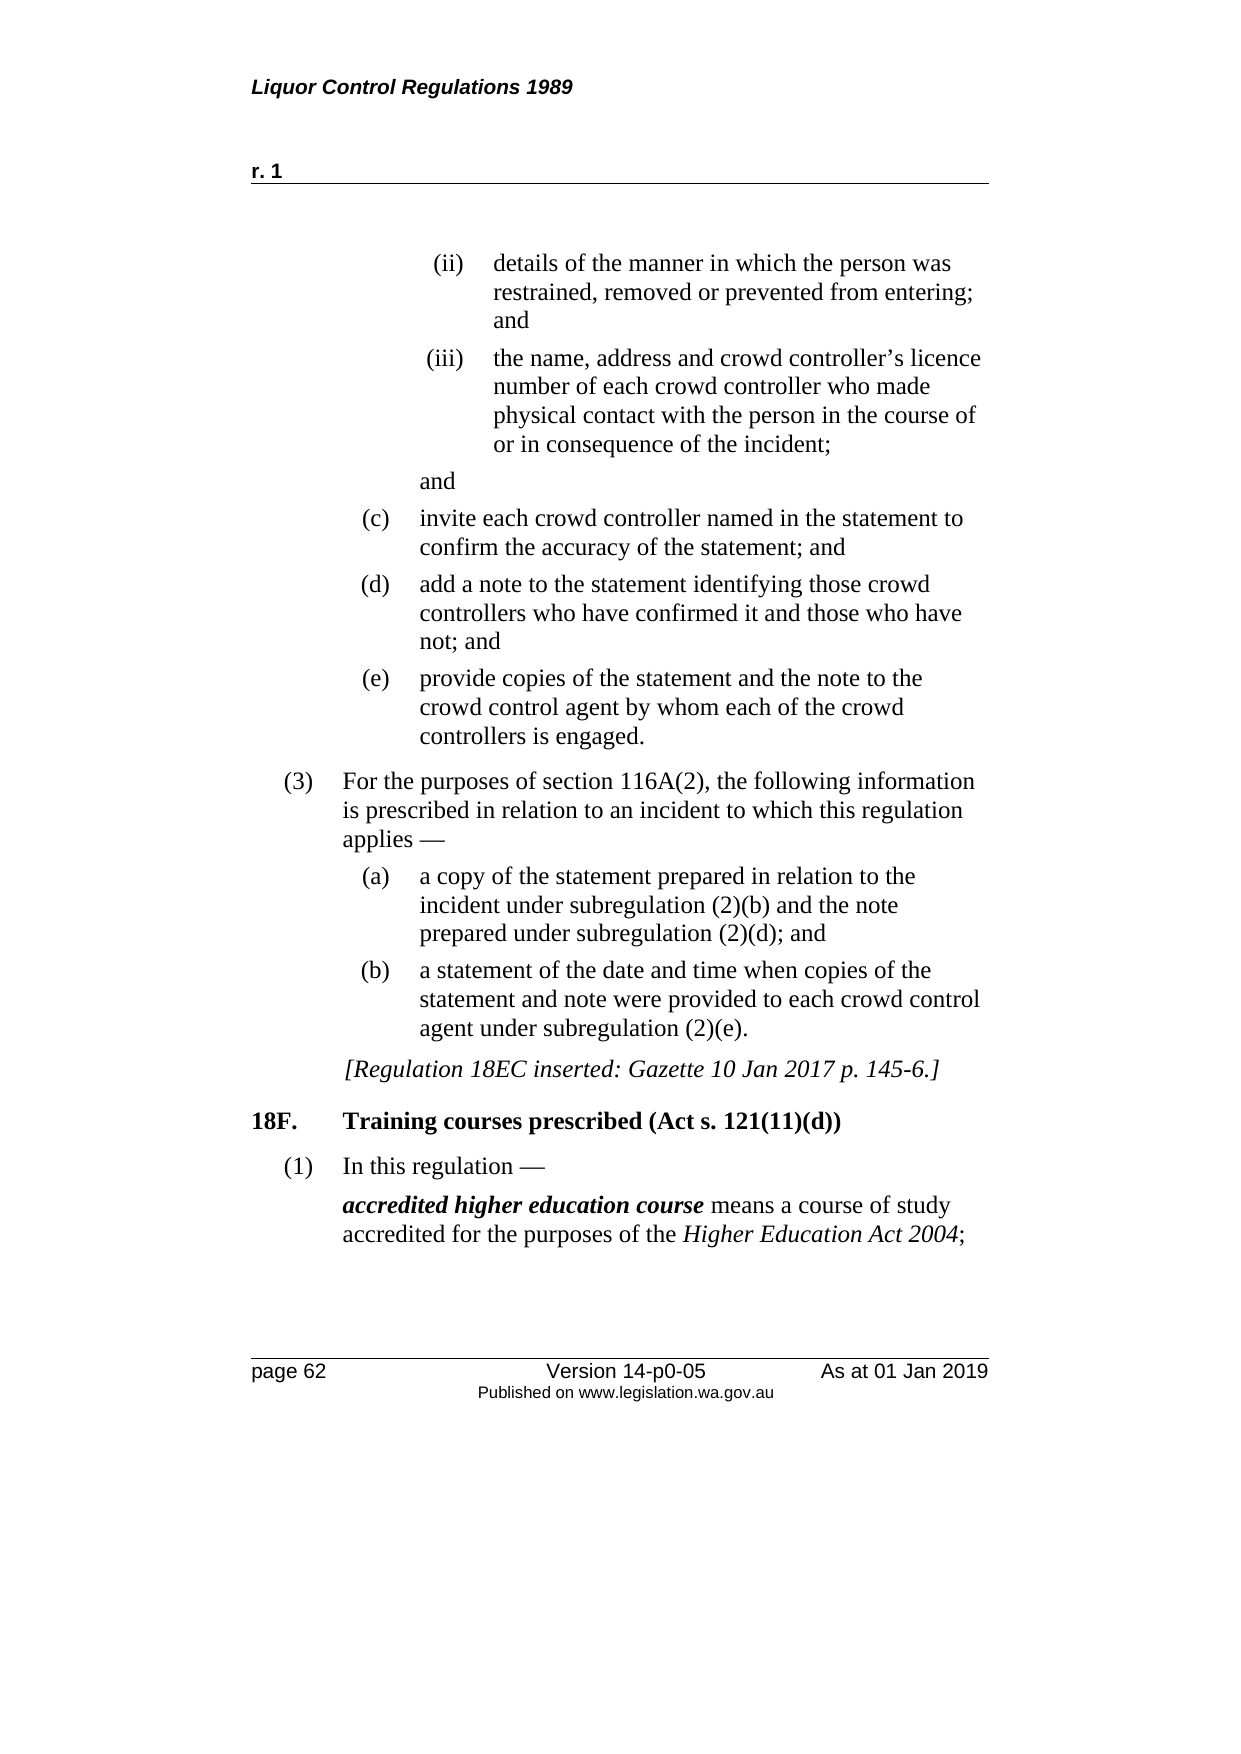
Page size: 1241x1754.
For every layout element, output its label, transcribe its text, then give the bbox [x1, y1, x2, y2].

text [Regulation 18EC inserted: Gazette 10 Jan 2017 p. 145-6.] [251, 1054, 989, 1083]
text and [251, 466, 989, 495]
text (d) add a note to the statement identifying those crowd controllers who have confirmed it and those who have not; and [251, 569, 989, 655]
text (3) For the purposes of section 116A(2), the following information is prescribed in relation to an incident to which this regulation applies — [251, 766, 989, 853]
text accredited higher education course means a course of study accredited for the purposes of the Higher Education Act 2004; [251, 1191, 989, 1248]
text (1) In this regulation — [251, 1151, 989, 1180]
text (ii) details of the manner in which the person was restrained, removed or prevented from entering; and [251, 248, 989, 334]
text (b) a statement of the date and time when copies of the statement and note were provided to each crowd control agent under subregulation (2)(e). [251, 956, 989, 1042]
text (e) provide copies of the statement and the note to the crowd control agent by whom each of the crowd controllers is engaged. [251, 663, 989, 750]
text (iii) the name, address and crowd controller’s licence number of each crowd controller who made physical contact with the person in the course of or in consequence of the incident; [251, 343, 989, 458]
subtitle 18F. Training courses prescribed (Act s. 121(11)(d)) [251, 1106, 989, 1135]
text (a) a copy of the statement prepared in relation to the incident under subregulation (2)(b) and the note prepared under subregulation (2)(d); and [251, 861, 989, 947]
text (c) invite each crowd controller named in the statement to confirm the accuracy of the statement; and [251, 503, 989, 561]
